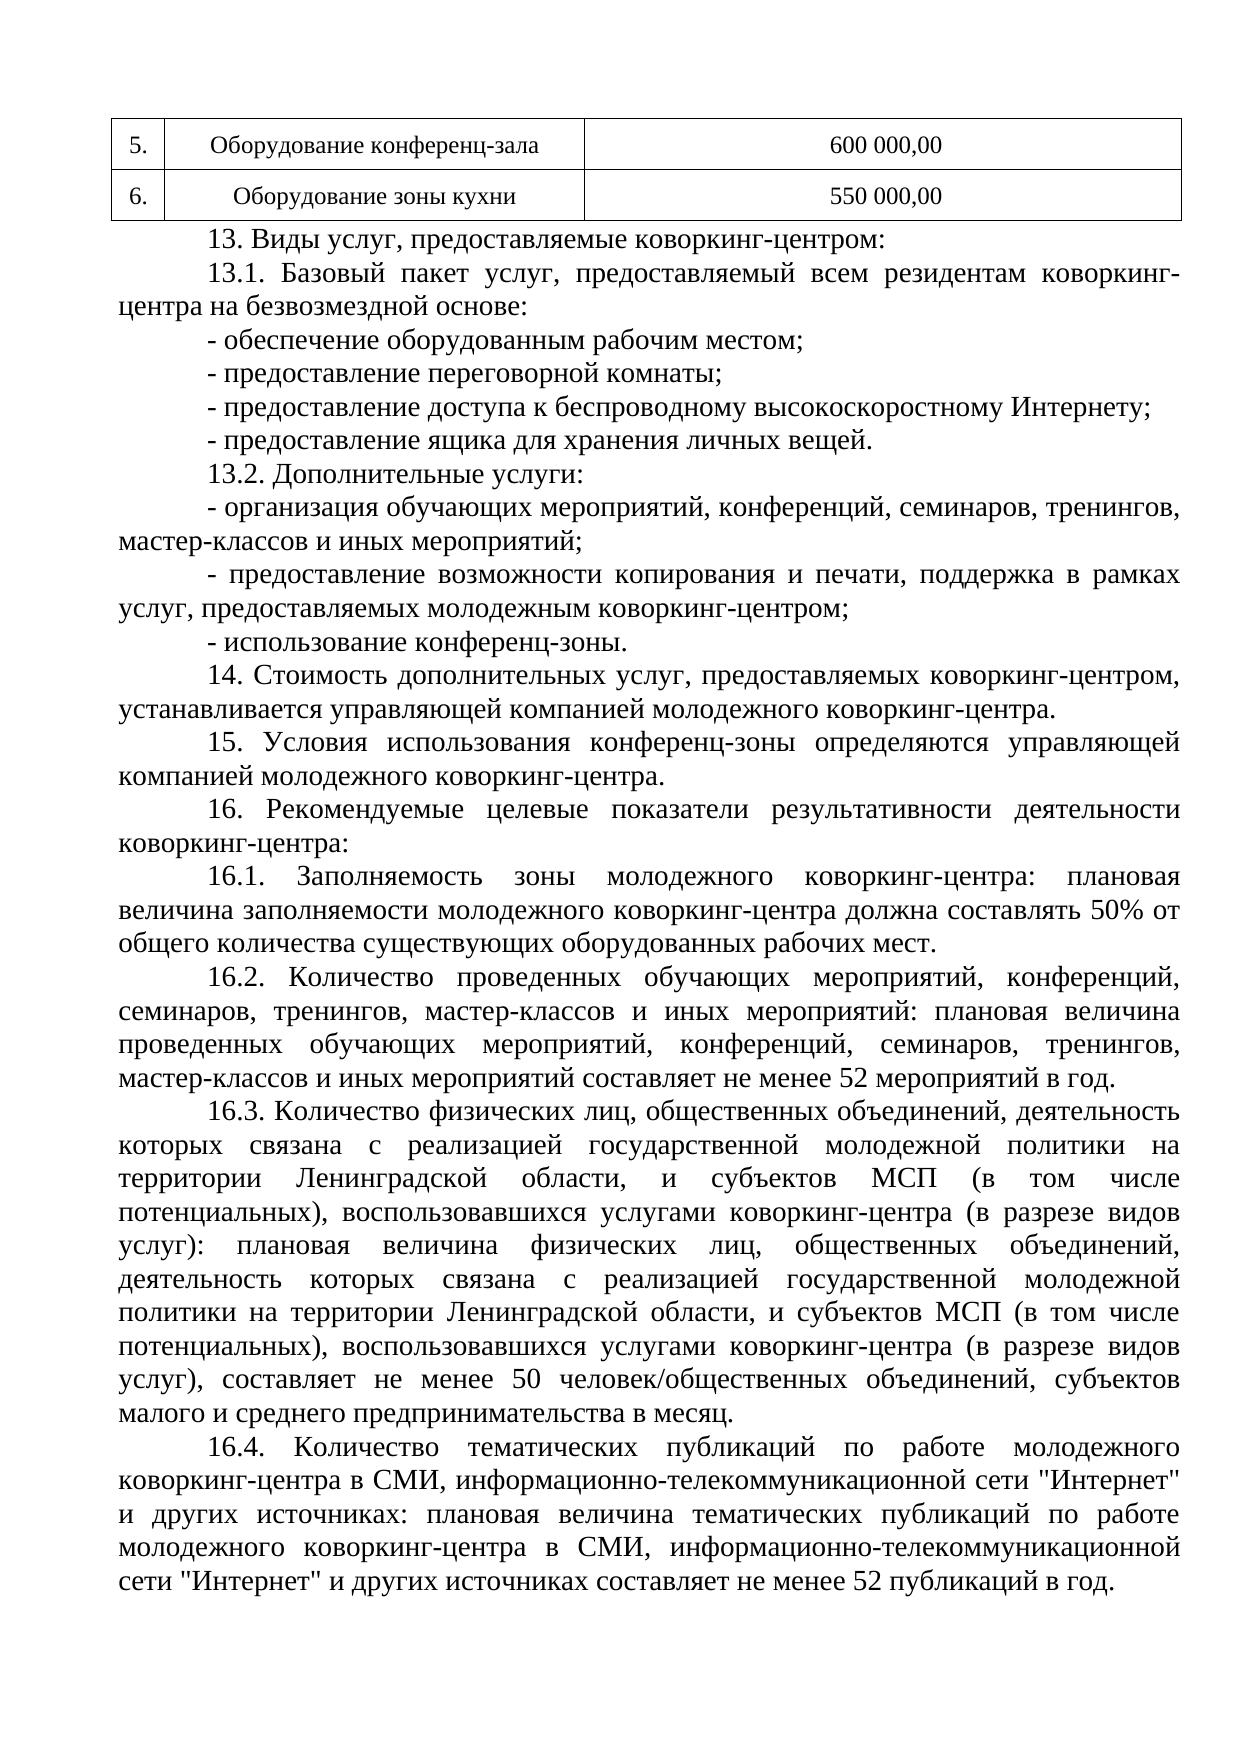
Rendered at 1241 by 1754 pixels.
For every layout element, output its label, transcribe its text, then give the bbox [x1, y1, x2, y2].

text - предоставление переговорной комнаты; [118, 355, 1181, 389]
text - предоставление ящика для хранения личных вещей. [118, 422, 1181, 456]
table_cell 600 000,00 [585, 119, 1181, 169]
table_cell Оборудование конференц-зала [165, 119, 584, 169]
text 13.2. Дополнительные услуги: [118, 456, 1181, 489]
text 14. Стоимость дополнительных услуг, предоставляемых коворкинг-центром, устанавливается управляющей компанией молодежного коворкинг-центра. [118, 657, 1181, 724]
table_cell Оборудование зоны кухни [165, 170, 584, 220]
text 15. Условия использования конференц-зоны определяются управляющей компанией молодежного коворкинг-центра. [118, 724, 1181, 791]
text 16.1. Заполняемость зоны молодежного коворкинг-центра: плановая величина заполняемости молодежного коворкинг-центра должна составлять 50% от общего количества существующих оборудованных рабочих мест. [118, 858, 1181, 959]
table_cell 6. [112, 170, 164, 220]
text - обеспечение оборудованным рабочим местом; [118, 322, 1181, 355]
text 16.3. Количество физических лиц, общественных объединений, деятельность которых связана с реализацией государственной молодежной политики на территории Ленинградской области, и субъектов МСП (в том числе потенциальных), воспользовавшихся услугами коворкинг-центра (в разрезе видов услуг): плановая величина физических лиц, общественных объединений, деятельность которых связана с реализацией государственной молодежной политики на территории Ленинградской области, и субъектов МСП (в том числе потенциальных), воспользовавшихся услугами коворкинг-центра (в разрезе видов услуг), составляет не менее 50 человек/общественных объединений, субъектов малого и среднего предпринимательства в месяц. [118, 1093, 1181, 1429]
text 13.1. Базовый пакет услуг, предоставляемый всем резидентам коворкинг-центра на безвозмездной основе: [118, 255, 1181, 322]
text 16.2. Количество проведенных обучающих мероприятий, конференций, семинаров, тренингов, мастер-классов и иных мероприятий: плановая величина проведенных обучающих мероприятий, конференций, семинаров, тренингов, мастер-классов и иных мероприятий составляет не менее 52 мероприятий в год. [118, 959, 1181, 1093]
text - предоставление возможности копирования и печати, поддержка в рамках услуг, предоставляемых молодежным коворкинг-центром; [118, 557, 1181, 624]
text 13. Виды услуг, предоставляемые коворкинг-центром: [118, 221, 1181, 255]
text - предоставление доступа к беспроводному высокоскоростному Интернету; [118, 389, 1181, 422]
text 16. Рекомендуемые целевые показатели результативности деятельности коворкинг-центра: [118, 791, 1181, 858]
table_cell 550 000,00 [585, 170, 1181, 220]
text - использование конференц-зоны. [118, 624, 1181, 657]
table_cell 5. [112, 119, 164, 169]
text 16.4. Количество тематических публикаций по работе молодежного коворкинг-центра в СМИ, информационно-телекоммуникационной сети "Интернет" и других источниках: плановая величина тематических публикаций по работе молодежного коворкинг-центра в СМИ, информационно-телекоммуникационной сети "Интернет" и других источниках составляет не менее 52 публикаций в год. [118, 1429, 1181, 1596]
text - организация обучающих мероприятий, конференций, семинаров, тренингов, мастер-классов и иных мероприятий; [118, 489, 1181, 557]
